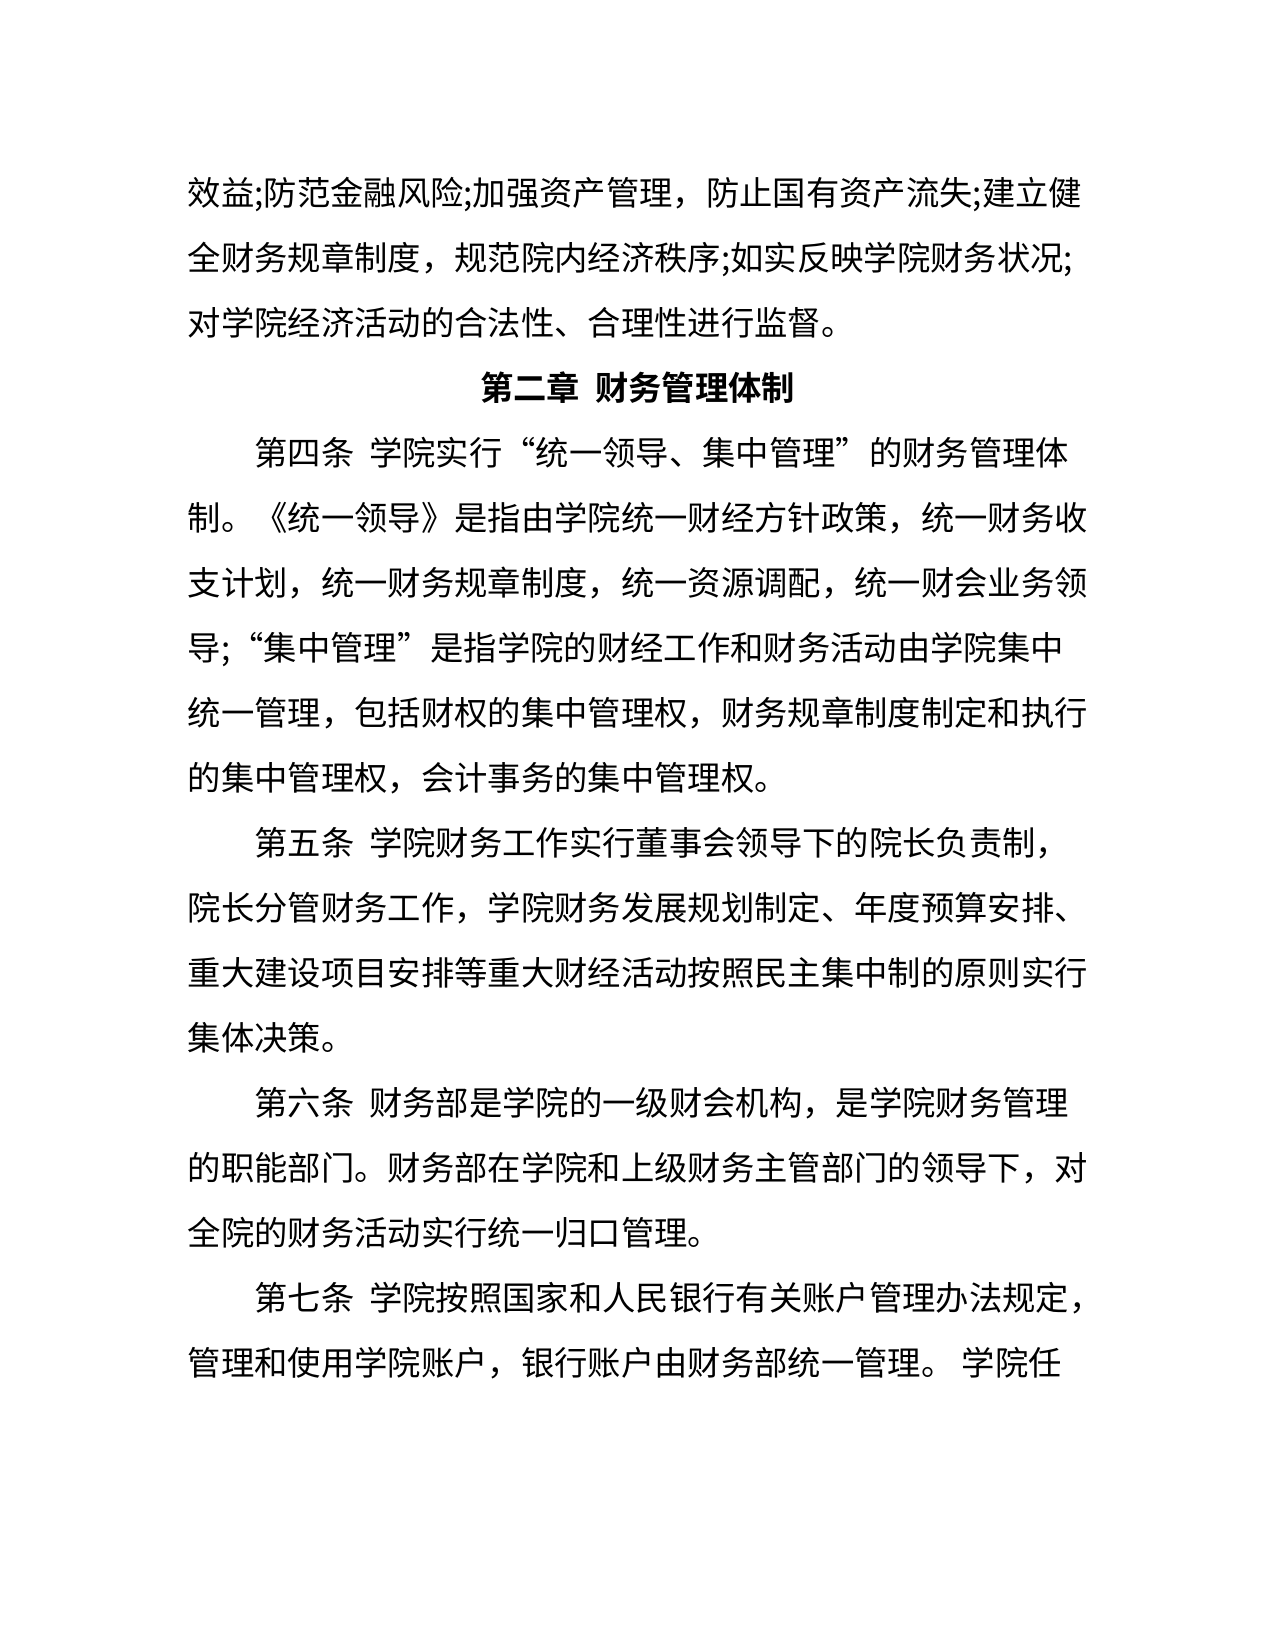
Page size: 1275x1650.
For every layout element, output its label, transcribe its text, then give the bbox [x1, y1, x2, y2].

text 第二章 财务管理体制 [187, 354, 1087, 419]
text 第五条 学院财务工作实行董事会领导下的院长负责制，院长分管财务工作，学院财务发展规划制定、年度预算安排、重大建设项目安排等重大财经活动按照民主集中制的原则实行集体决策。 [187, 809, 1087, 1069]
text 第六条 财务部是学院的一级财会机构，是学院财务管理的职能部门。财务部在学院和上级财务主管部门的领导下，对全院的财务活动实行统一归口管理。 [187, 1069, 1087, 1264]
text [187, 1264, 1087, 1394]
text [187, 159, 1087, 354]
text 第四条 学院实行“统一领导、集中管理”的财务管理体制。《统一领导》是指由学院统一财经方针政策，统一财务收支计划，统一财务规章制度，统一资源调配，统一财会业务领导;“集中管理”是指学院的财经工作和财务活动由学院集中统一管理，包括财权的集中管理权，财务规章制度制定和执行的集中管理权，会计事务的集中管理权。 [187, 419, 1087, 809]
